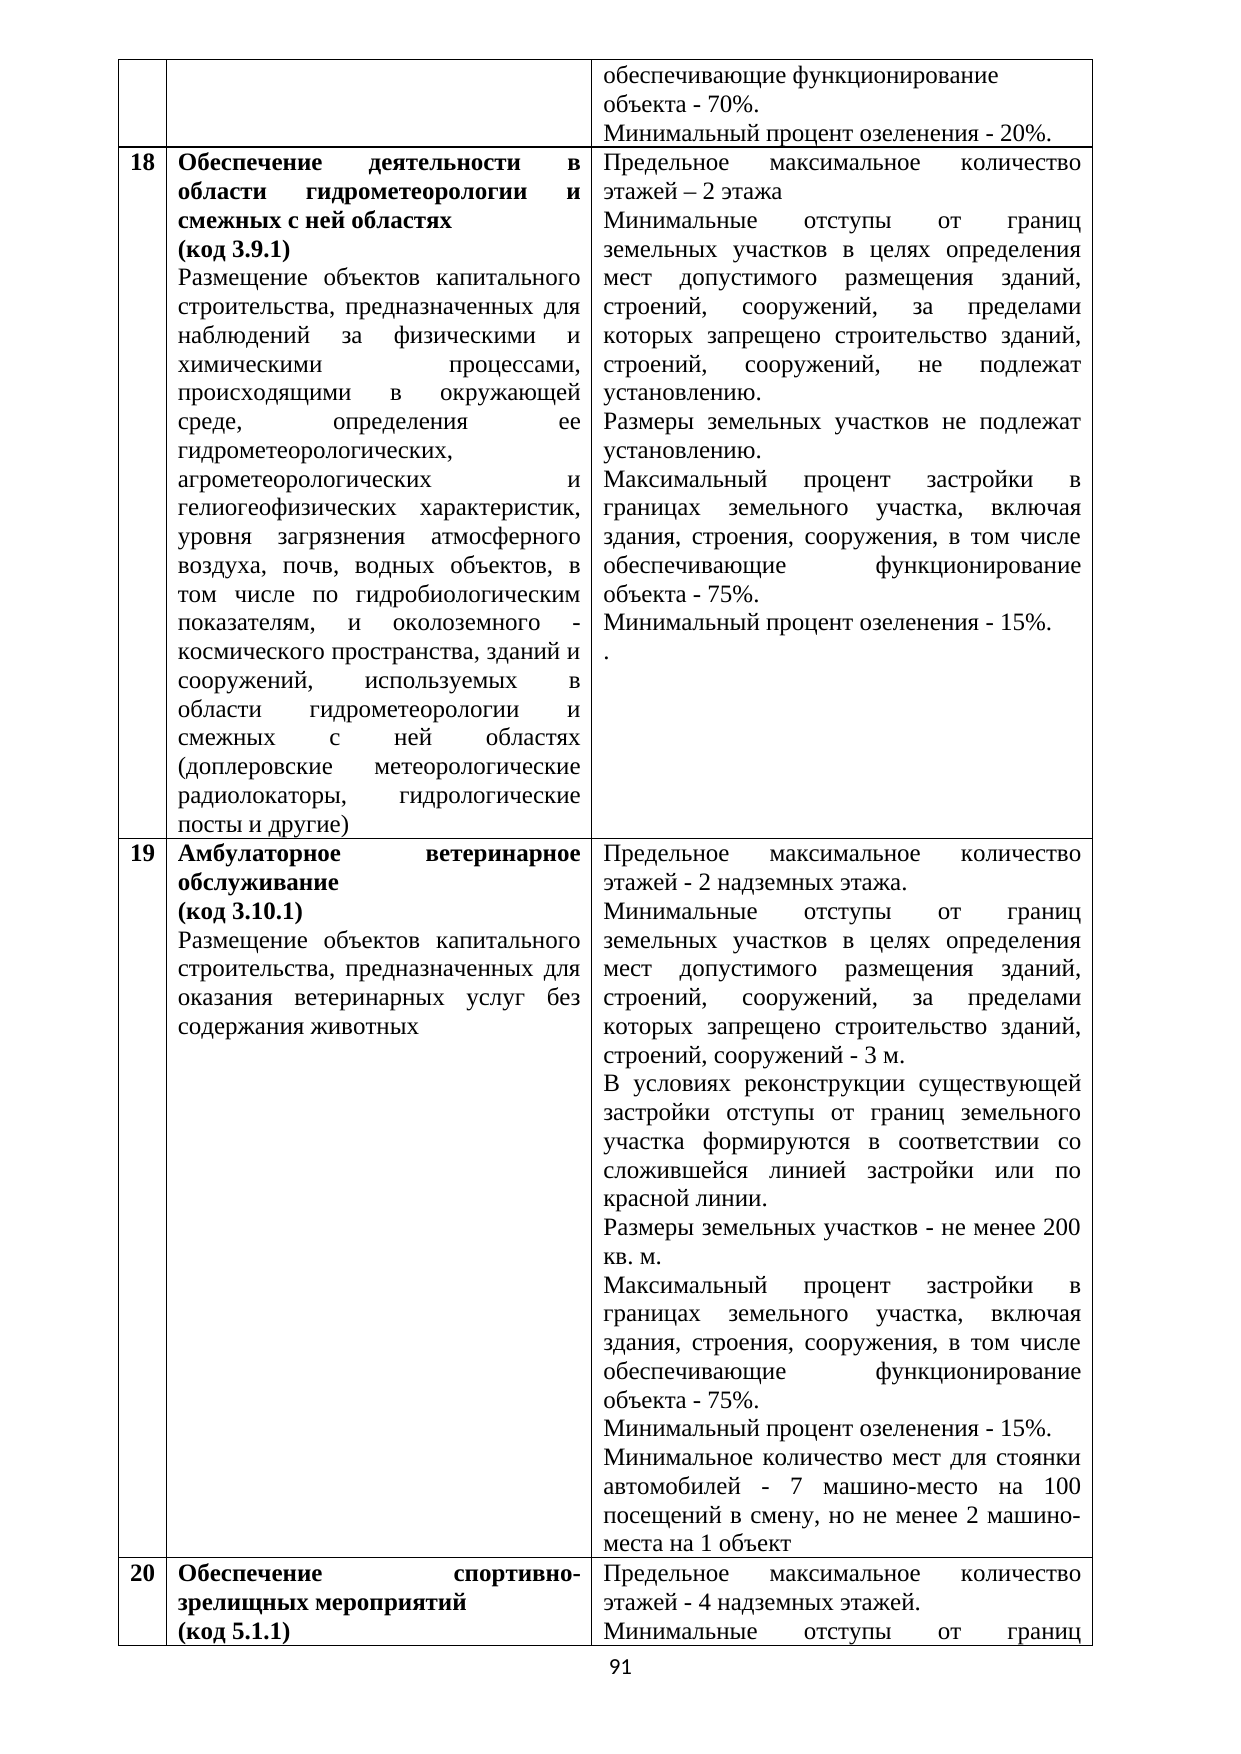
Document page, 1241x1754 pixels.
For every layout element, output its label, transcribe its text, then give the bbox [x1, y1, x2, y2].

table_cell 18 [119, 148, 166, 837]
table_cell Амбулаторное ветеринарное обслуживание (код 3.10.1) Размещение объектов капитального строительства, предназначенных для оказания ветеринарных услуг без содержания животных [167, 839, 591, 1557]
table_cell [167, 60, 591, 146]
table_cell 20 [119, 1558, 166, 1644]
table_cell Предельное максимальное количество этажей – 2 этажа Минимальные отступы от границ земельных участков в целях определения мест допустимого размещения зданий, строений, сооружений, за пределами которых запрещено строительство зданий, строений, сооружений, не подлежат установлению. Размеры земельных участков не подлежат установлению. Максимальный процент застройки в границах земельного участка, включая здания, строения, сооружения, в том числе обеспечивающие функционирование объекта - 75%. Минимальный процент озеленения - 15%. . [592, 148, 1092, 837]
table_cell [592, 60, 1092, 146]
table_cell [167, 1558, 591, 1644]
table_cell Обеспечение деятельности в области гидрометеорологии и смежных с ней областях (код 3.9.1) Размещение объектов капитального строительства, предназначенных для наблюдений за физическими и химическими процессами, происходящими в окружающей среде, определения ее гидрометеорологических, агрометеорологических и гелиогеофизических характеристик, уровня загрязнения атмосферного воздуха, почв, водных объектов, в том числе по гидробиологическим показателям, и околоземного - космического пространства, зданий и сооружений, используемых в области гидрометеорологии и смежных с ней областях (доплеровские метеорологические радиолокаторы, гидрологические посты и другие) [167, 148, 591, 837]
table_cell 17 [119, 60, 166, 146]
table_cell 19 [119, 839, 166, 1557]
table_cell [592, 1558, 1092, 1644]
table_cell Предельное максимальное количество этажей - 2 надземных этажа. Минимальные отступы от границ земельных участков в целях определения мест допустимого размещения зданий, строений, сооружений, за пределами которых запрещено строительство зданий, строений, сооружений - 3 м. В условиях реконструкции существующей застройки отступы от границ земельного участка формируются в соответствии со сложившейся линией застройки или по красной линии. Размеры земельных участков - не менее 200 кв. м. Максимальный процент застройки в границах земельного участка, включая здания, строения, сооружения, в том числе обеспечивающие функционирование объекта - 75%. Минимальный процент озеленения - 15%. Минимальное количество мест для стоянки автомобилей - 7 машино-место на 100 посещений в смену, но не менее 2 машино-места на 1 объект [592, 839, 1092, 1557]
